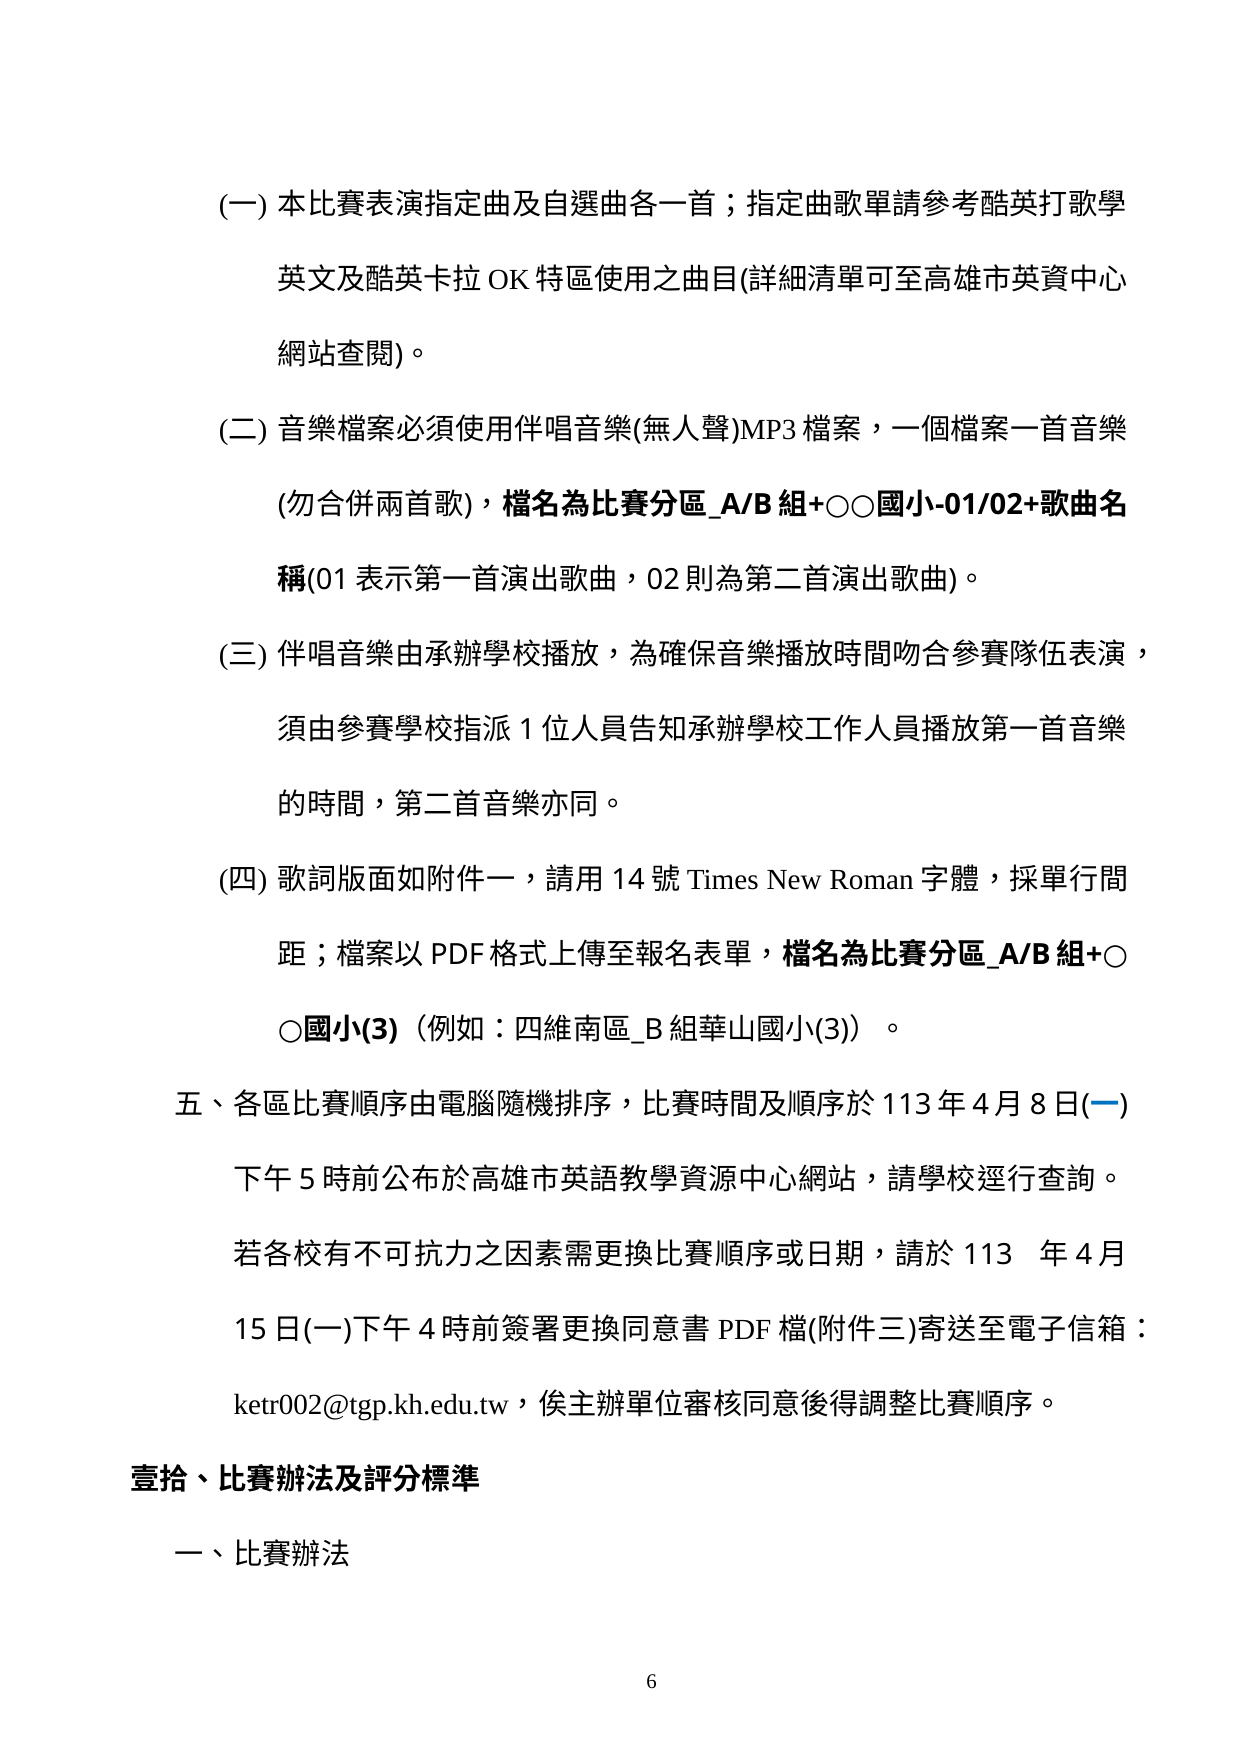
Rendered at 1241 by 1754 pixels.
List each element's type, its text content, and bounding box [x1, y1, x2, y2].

list 比賽辦法 [174, 1514, 1128, 1589]
list 各區比賽順序由電腦隨機排序，比賽時間及順序於113年4月8日(一)下午5時前公布於高雄市英語教學資源中心網站，請學校逕行查詢。若各校有不可抗力之因素需更換比賽順序或日期，請於113 年4月15日(一)下午4時前簽署更換同意書PDF檔(附件三)寄送至電子信箱：ketr002@tgp.kh.edu.tw，俟主辦單位審核同意後得調整比賽順序。 [174, 1064, 1128, 1439]
list 比賽辦法及評分標準 [130, 1439, 1128, 1514]
list 歌詞版面如附件一，請用14號Times New Roman字體，採單行間距；檔案以PDF格式上傳至報名表單，檔名為比賽分區_A/B組+○○國小(3)（例如：四維南區_B組華山國小(3)）。 [218, 839, 1128, 1064]
list 伴唱音樂由承辦學校播放，為確保音樂播放時間吻合參賽隊伍表演，須由參賽學校指派1位人員告知承辦學校工作人員播放第一首音樂的時間，第二首音樂亦同。 [218, 614, 1128, 839]
list 音樂檔案必須使用伴唱音樂(無人聲)MP3檔案，一個檔案一首音樂(勿合併兩首歌)，檔名為比賽分區_A/B組+○○國小-01/02+歌曲名稱(01表示第一首演出歌曲，02則為第二首演出歌曲)。 [218, 389, 1128, 614]
list 本比賽表演指定曲及自選曲各一首；指定曲歌單請參考酷英打歌學英文及酷英卡拉OK特區使用之曲目(詳細清單可至高雄市英資中心網站查閱)。 [218, 164, 1128, 389]
